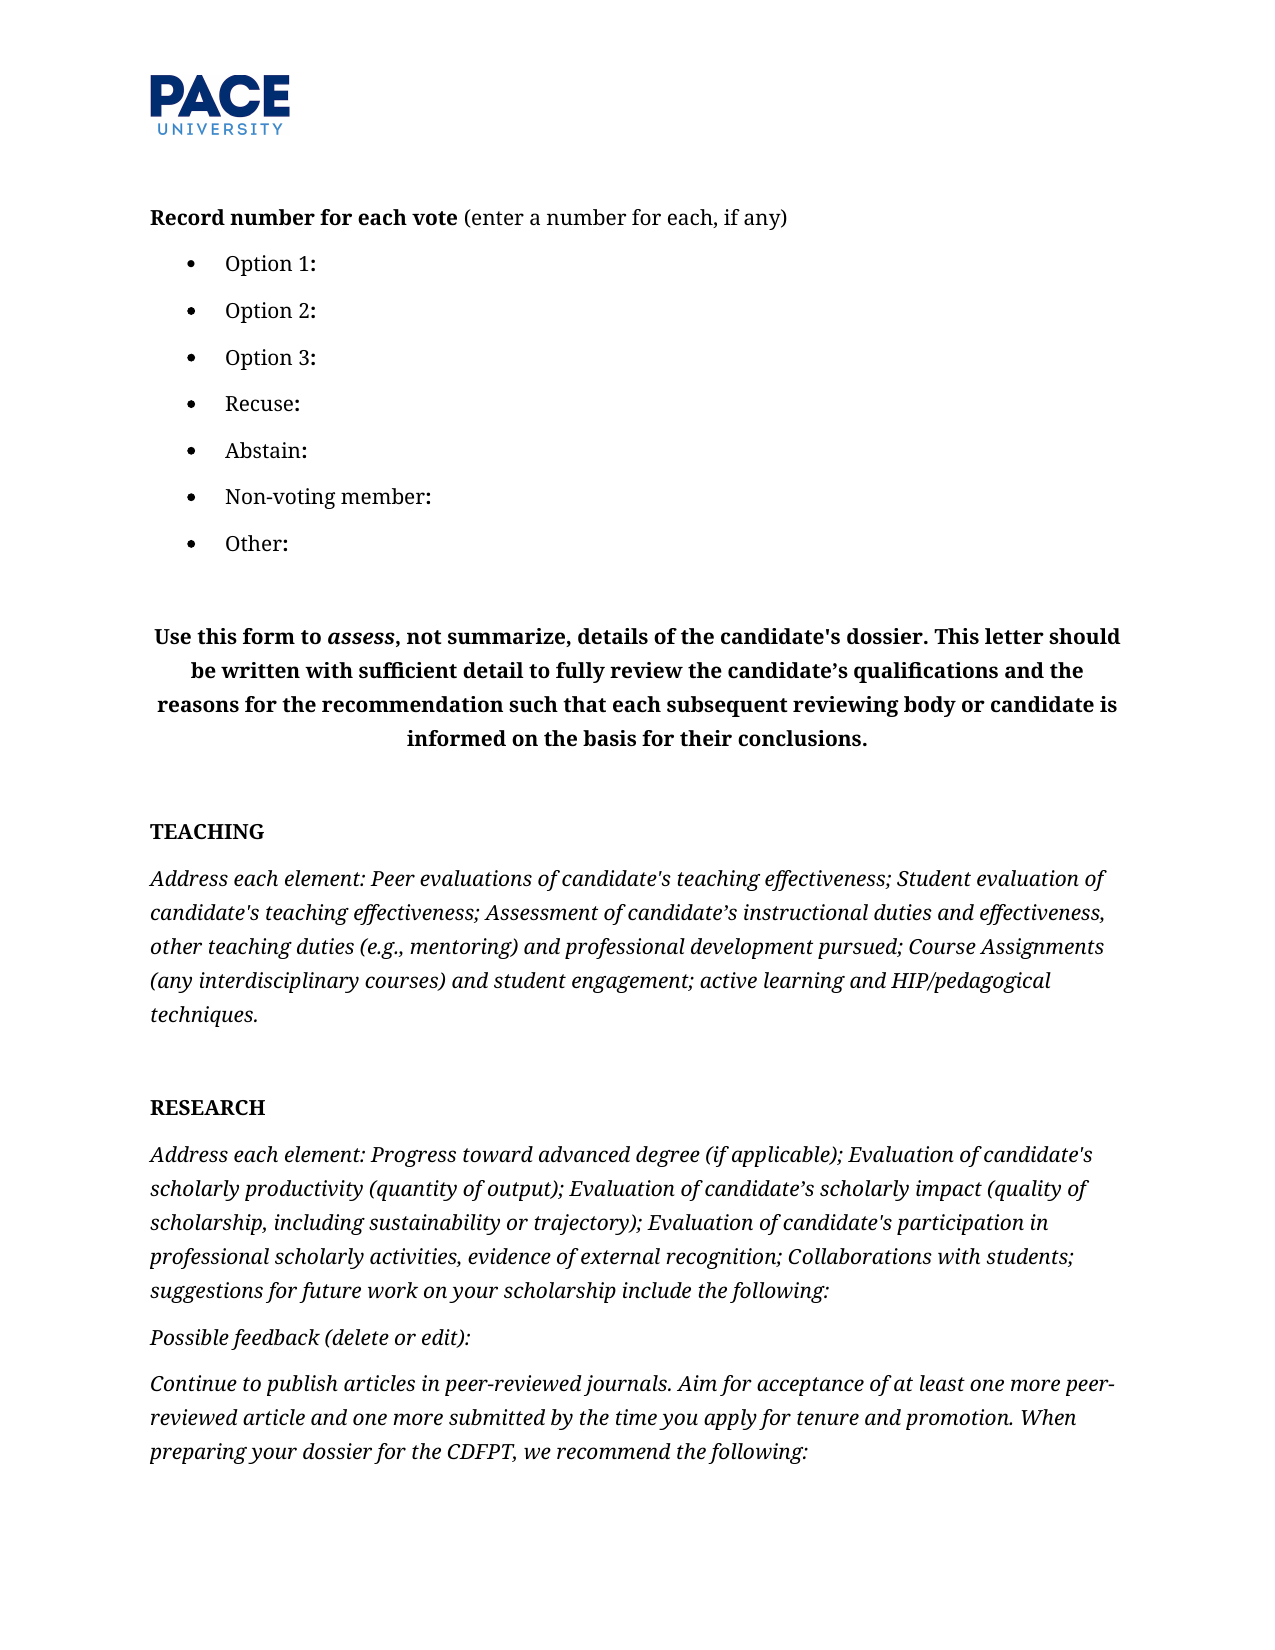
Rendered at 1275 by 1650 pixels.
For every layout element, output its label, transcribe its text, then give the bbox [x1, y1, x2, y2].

list Option 1: [187, 249, 1125, 278]
text Continue to publish articles in peer-reviewed journals. Aim for acceptance of at least one more peer-reviewed article and one more submitted by the time you apply for tenure and promotion. When preparing your dossier for the CDFPT, we recommend the following: [150, 1369, 1125, 1466]
list Option 3: [187, 343, 1125, 371]
text RESEARCH [150, 1093, 1125, 1122]
list Recuse: [187, 389, 1125, 418]
text Use this form to assess, not summarize, details of the candidate's dossier. This letter should be written with sufficient detail to fully review the candidate’s qualifications and the reasons for the recommendation such that each subsequent reviewing body or candidate is informed on the basis for their conclusions. [150, 622, 1125, 753]
list Other: [187, 529, 1125, 557]
text Possible feedback (delete or edit): [150, 1323, 1125, 1351]
picture [150, 75, 290, 135]
text Address each element: Progress toward advanced degree (if applicable); Evaluation of candidate's scholarly productivity (quantity of output); Evaluation of candidate’s scholarly impact (quality of scholarship, including sustainability or trajectory); Evaluation of candidate's participation in professional scholarly activities, evidence of external recognition; Collaborations with students; suggestions for future work on your scholarship include the following: [150, 1140, 1125, 1304]
list Option 2: [187, 296, 1125, 324]
text Record number for each vote (enter a number for each, if any) [150, 203, 1125, 231]
list Abstain: [187, 436, 1125, 464]
text TEACHING [150, 817, 1125, 846]
list Non-voting member: [187, 482, 1125, 511]
text Address each element: Peer evaluations of candidate's teaching effectiveness; Student evaluation of candidate's teaching effectiveness; Assessment of candidate’s instructional duties and effectiveness, other teaching duties (e.g., mentoring) and professional development pursued; Course Assignments (any interdisciplinary courses) and student engagement; active learning and HIP/pedagogical techniques. [150, 864, 1125, 1028]
